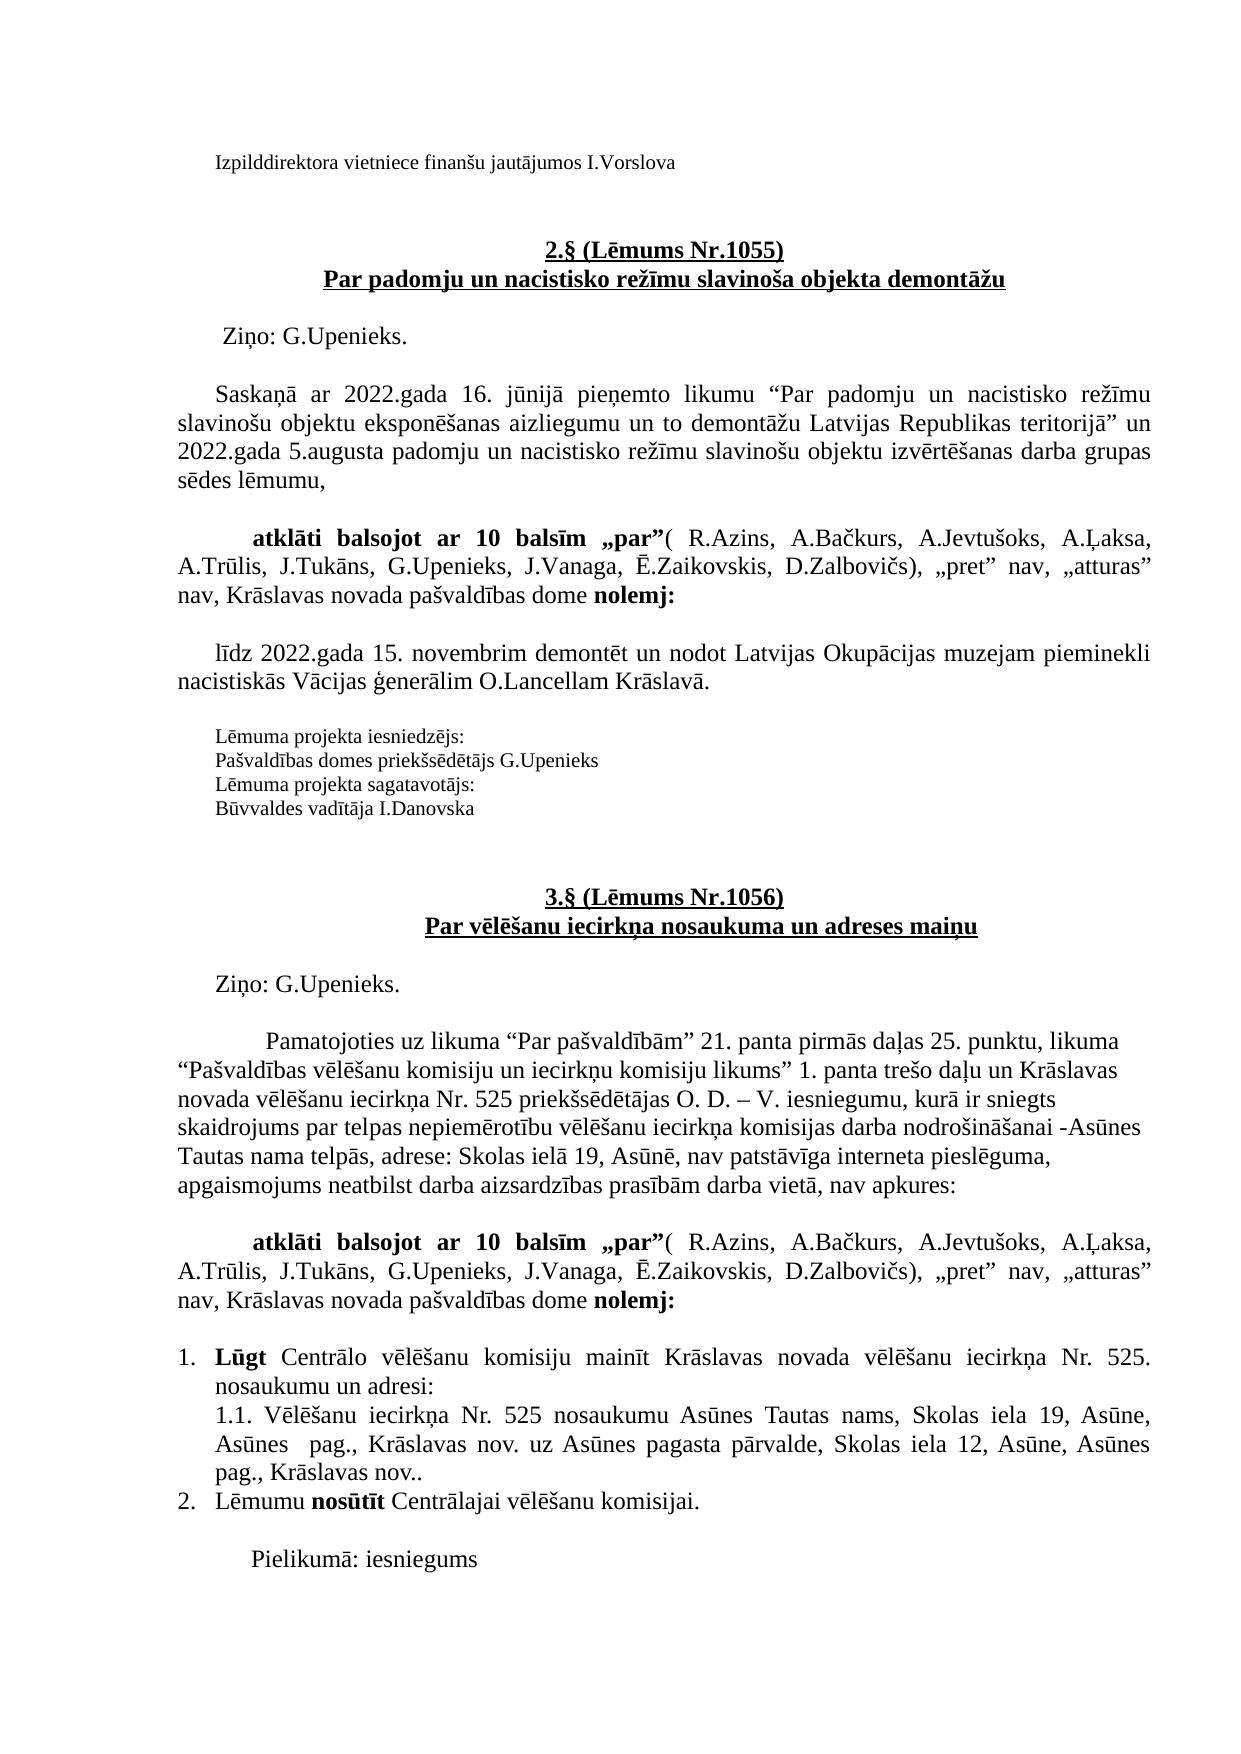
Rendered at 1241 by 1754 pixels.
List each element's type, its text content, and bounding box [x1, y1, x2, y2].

list Lēmumu nosūtīt Centrālajai vēlēšanu komisijai. [177, 1486, 1152, 1515]
text Izpilddirektora vietniece finanšu jautājumos I.Vorslova [215, 150, 1152, 174]
text Pašvaldības domes priekšsēdētājs G.Upenieks [215, 748, 1152, 772]
text Pielikumā: iesniegums [177, 1544, 1152, 1572]
text līdz 2022.gada 15. novembrim demontēt un nodot Latvijas Okupācijas muzejam pieminekli nacistiskās Vācijas ģenerālim O.Lancellam Krāslavā. [177, 638, 1152, 695]
text Pamatojoties uz likuma “Par pašvaldībām” 21. panta pirmās daļas 25. punktu, likuma “Pašvaldības vēlēšanu komisiju un iecirkņu komisiju likums” 1. panta trešo daļu un Krāslavas novada vēlēšanu iecirkņa Nr. 525 priekšsēdētājas O. D. – V. iesniegumu, kurā ir sniegts skaidrojums par telpas nepiemērotību vēlēšanu iecirkņa komisijas darba nodrošināšanai -Asūnes Tautas nama telpās, adrese: Skolas ielā 19, Asūnē, nav patstāvīga interneta pieslēguma, apgaismojums neatbilst darba aizsardzības prasībām darba vietā, nav apkures: [177, 1026, 1152, 1199]
text atklāti balsojot ar 10 balsīm „par”( R.Azins, A.Bačkurs, A.Jevtušoks, A.Ļaksa, A.Trūlis, J.Tukāns, G.Upenieks, J.Vanaga, Ē.Zaikovskis, D.Zalbovičs), „pret” nav, „atturas” nav, Krāslavas novada pašvaldības dome nolemj: [177, 523, 1152, 609]
text 1.1. Vēlēšanu iecirkņa Nr. 525 nosaukumu Asūnes Tautas nams, Skolas iela 19, Asūne, Asūnes pag., Krāslavas nov. uz Asūnes pagasta pārvalde, Skolas iela 12, Asūne, Asūnes pag., Krāslavas nov.. [215, 1400, 1152, 1486]
list Lūgt Centrālo vēlēšanu komisiju mainīt Krāslavas novada vēlēšanu iecirkņa Nr. 525. nosaukumu un adresi: [177, 1342, 1152, 1400]
text atklāti balsojot ar 10 balsīm „par”( R.Azins, A.Bačkurs, A.Jevtušoks, A.Ļaksa, A.Trūlis, J.Tukāns, G.Upenieks, J.Vanaga, Ē.Zaikovskis, D.Zalbovičs), „pret” nav, „atturas” nav, Krāslavas novada pašvaldības dome nolemj: [177, 1227, 1152, 1314]
text Būvvaldes vadītāja I.Danovska [215, 796, 1152, 820]
text Ziņo: G.Upenieks. [177, 321, 1152, 350]
text Saskaņā ar 2022.gada 16. jūnijā pieņemto likumu “Par padomju un nacistisko režīmu slavinošu objektu eksponēšanas aizliegumu un to demontāžu Latvijas Republikas teritorijā” un 2022.gada 5.augusta padomju un nacistisko režīmu slavinošu objektu izvērtēšanas darba grupas sēdes lēmumu, [177, 379, 1152, 494]
subtitle 3.§ (Lēmums Nr.1056) [177, 882, 1152, 911]
text Par padomju un nacistisko režīmu slavinoša objekta demontāžu [177, 264, 1152, 293]
text Lēmuma projekta sagatavotājs: [215, 772, 1152, 796]
subtitle 2.§ (Lēmums Nr.1055) [177, 235, 1152, 264]
text Par vēlēšanu iecirkņa nosaukuma un adreses maiņu [251, 911, 1152, 940]
text Ziņo: G.Upenieks. [177, 969, 1152, 997]
text Lēmuma projekta iesniedzējs: [215, 724, 1152, 748]
